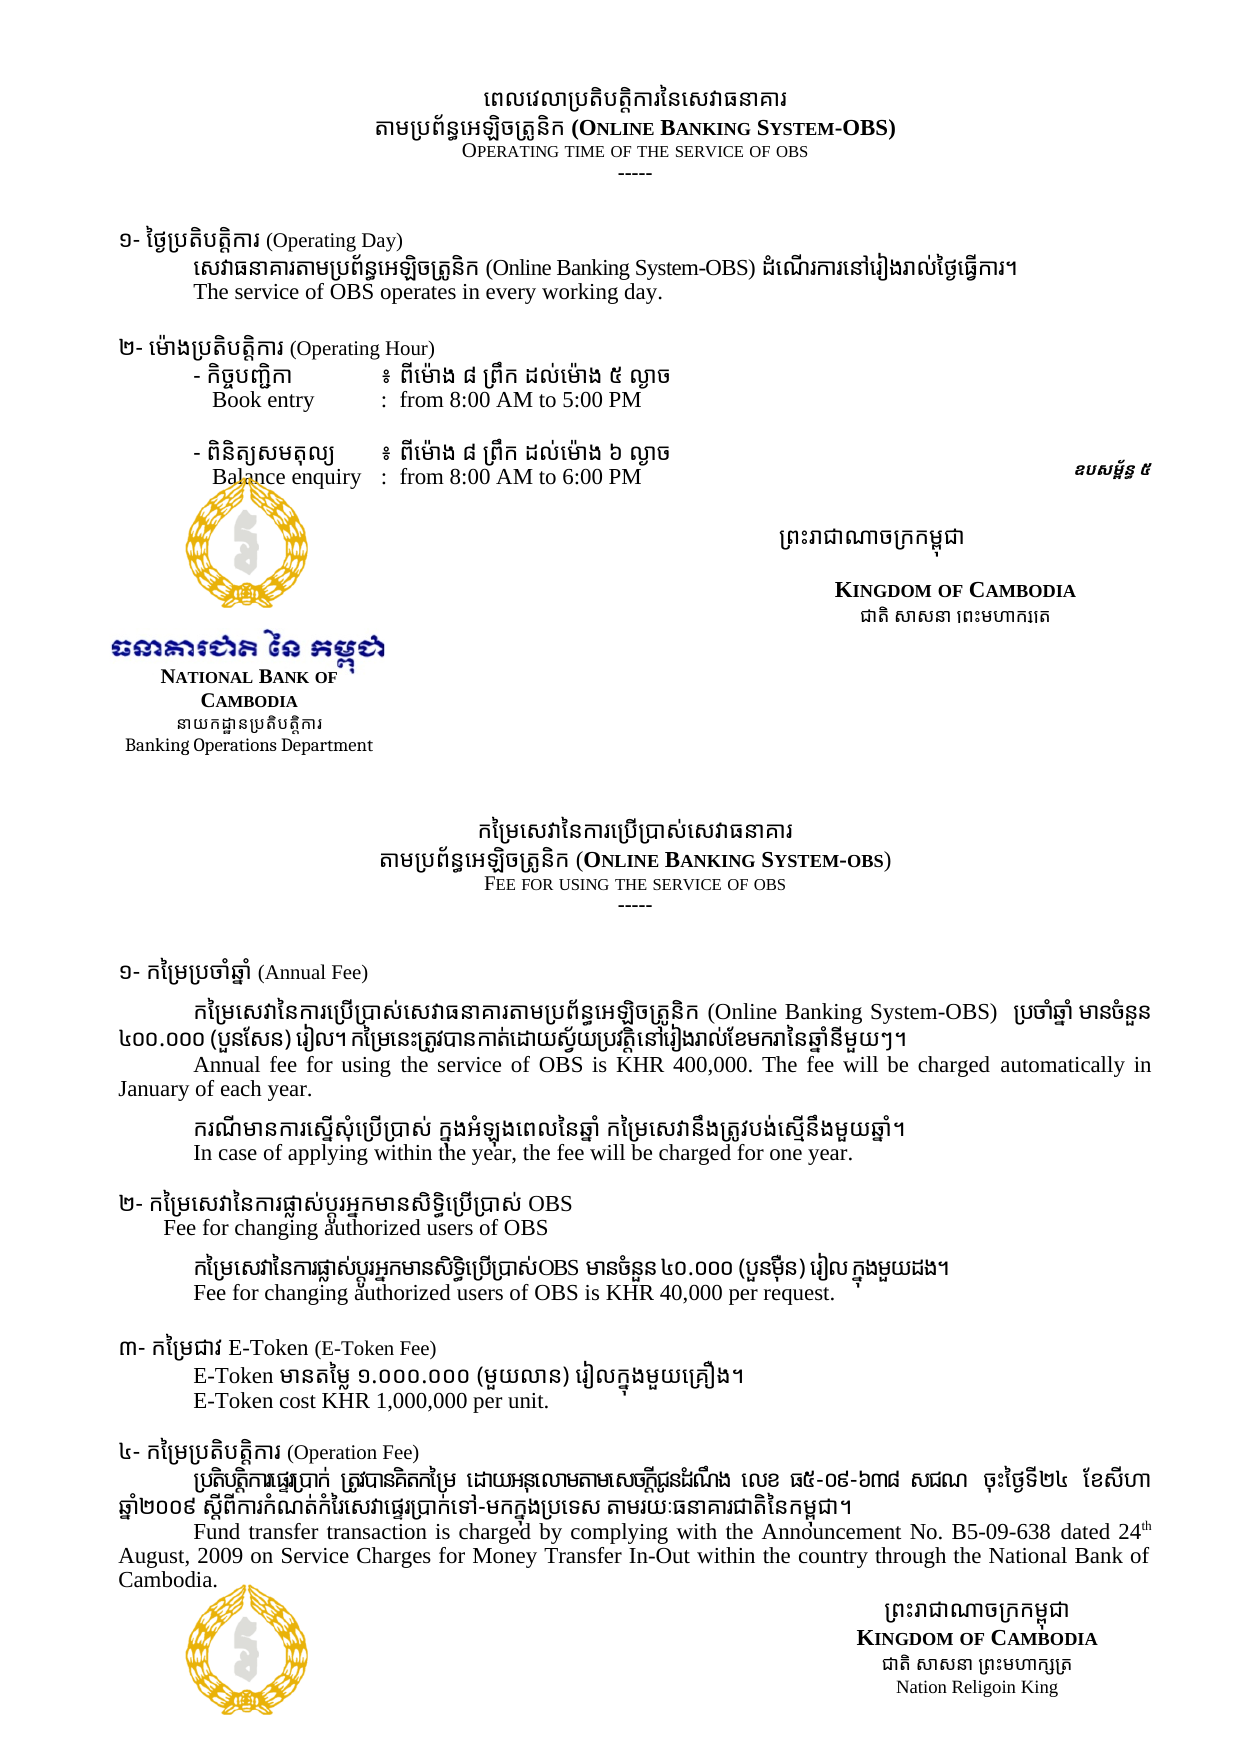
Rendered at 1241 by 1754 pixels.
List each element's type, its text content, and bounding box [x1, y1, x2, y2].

text ១- កម្រៃប្រចាំឆ្នាំ (Annual Fee)​ [118, 957, 1152, 985]
text Book entry : from 8:00 AM to 5:00 PM [118, 389, 1152, 412]
text ----- [118, 894, 1152, 916]
text E-Token មានតម្លៃ ១.០០០.០០០ ​(មួយលាន) រៀលក្នុងមួយគ្រឿង។ [710, 1361, 1152, 1389]
text Operating time of the service of obs [118, 141, 1152, 162]
text ----- [118, 162, 1152, 184]
text កម្រៃសេវានៃការផ្លាស់ប្តូរអ្នកមានសិទ្ធិប្រើប្រាស់OBS មានចំនួន ៤០.០០០ (បួនម៉ឺន) រៀល ក្នុងមួយដង។ [821, 1253, 1152, 1281]
picture [178, 1579, 315, 1736]
text - ពិនិត្យសមតុល្យ ៖ ពីម៉ោង ៨ ព្រឹក ដល់ម៉ោង ៦ ល្ងាច [118, 437, 1152, 466]
text ករណីមានការស្នើសុំប្រើ​ប្រាស់ ក្នុងអំឡុងពេលនៃឆ្នាំ កម្រៃសេវានឹងត្រូវបង់ស្មើនឹងមួយឆ្នាំ។ [118, 1113, 1152, 1142]
text ១- ថ្ងៃប្រតិបត្តិការ (Operating Day) [118, 224, 1152, 253]
text សេវាធនាគារតាមប្រព័ន្ធអេឡិចត្រូនិក (Online Banking System-OBS) ដំណើរការនៅរៀងរាល់ថ្ងៃធ្វើការ។ [118, 253, 884, 281]
text - កិច្ចបញ្ជិកា ៖ ពីម៉ោង ៨ ព្រឹក ដល់ម៉ោង ៥ ល្ងាច [118, 361, 1152, 389]
text ពេលវេលាប្រតិបត្តិការនៃសេវាធនាគារ [118, 84, 1152, 112]
text E-Token cost KHR 1,000,000 per unit. [118, 1389, 1152, 1413]
text E-Token មានតម្លៃ ១.០០០.០០០ ​(មួយលាន) រៀលក្នុងមួយគ្រឿង។ [586, 1361, 711, 1389]
text កម្រៃសេវានៃការប្រើប្រាស់សេវាធនាគារ [118, 816, 1152, 844]
text Balance enquiry : from 8:00 AM to 6:00 PM [118, 466, 1152, 489]
text ប្រតិបត្តិការផ្ទេរប្រាក់ ត្រូវបានគិតកម្រៃ ដោយអនុលោមតាមសេចក្តីជូនដំណឹង លេខ ធ៥-០៩-៦៣៨ សជណ ចុះថ្ងៃទី២៤​ ខែសីហា ឆ្នាំ២០០៩ ស្តីពីការកំណត់កំរៃសេវាផ្ទេរប្រាក់ទៅ-មកក្នុងប្រទេស តាមរយៈធនាគារជាតិនៃកម្ពុជា។ [118, 1465, 1152, 1521]
text តាមប្រព័ន្ធអេឡិចត្រូនិក (Online Banking System-obs) [118, 844, 1152, 873]
picture [109, 472, 385, 675]
text សេវាធនាគារតាមប្រព័ន្ធអេឡិចត្រូនិក (Online Banking System-OBS) ដំណើរការនៅរៀងរាល់ថ្ងៃធ្វើការ។ [880, 253, 1152, 281]
text E-Token មានតម្លៃ ១.០០០.០០០ ​(មួយលាន) រៀលក្នុងមួយគ្រឿង។ [118, 1361, 590, 1389]
text ២- ម៉ោងប្រតិបត្តិការ (Operating Hour) [118, 333, 1152, 361]
text Fund transfer transaction is charged by complying with the Announcement No. B5-09-638 dated 24th August, 2009 on Service Charges for Money Transfer In-Out within the country through the National Bank of Cambodia. [118, 1521, 1152, 1592]
text Fee for changing authorized users of OBS [118, 1217, 1152, 1241]
text In case of applying​ within the year, the fee will be charged for one year. [118, 1142, 1152, 1165]
text ២- កម្រៃសេវានៃការផ្លាស់ប្តូរអ្នកមានសិទ្ធិប្រើប្រាស់ OBS [118, 1189, 1152, 1217]
text ៤- កម្រៃប្រតិបត្តិការ (Operation Fee) [118, 1437, 1152, 1465]
text The service of OBS operates in every working day. [118, 281, 1152, 304]
text Fee for using the service of obs [118, 873, 1152, 894]
text តាមប្រព័ន្ធអេឡិចត្រូនិក (Online Banking System-OBS) [118, 112, 1152, 141]
text Fee for changing authorized users of OBS is KHR 40,000 per request. [118, 1281, 1152, 1305]
text កម្រៃសេវានៃការប្រើ​ប្រាស់សេវាធនាគារតាមប្រព័ន្ធអេឡិចត្រូនិក (Online Banking System​-OBS) ប្រចាំឆ្នាំ មានចំនួន ៤០០.០០០ (បួនសែន) រៀល។ កម្រៃនេះត្រូវបានកាត់ដោយស្វ័យប្រវត្តិនៅរៀងរាល់ខែមករានៃឆ្នាំនីមួយៗ។ [118, 997, 1152, 1053]
text Annual fee for using the service of OBS is KHR 400,000. The fee will be charged automatically in January of each year. [118, 1053, 1152, 1101]
text កម្រៃសេវានៃការផ្លាស់ប្តូរអ្នកមានសិទ្ធិប្រើប្រាស់OBS មានចំនួន ៤០.០០០ (បួនម៉ឺន) រៀល ក្នុងមួយដង។ [118, 1253, 825, 1281]
text ៣- កម្រៃជាវ E-Token (E-Token Fee) [118, 1333, 1152, 1361]
